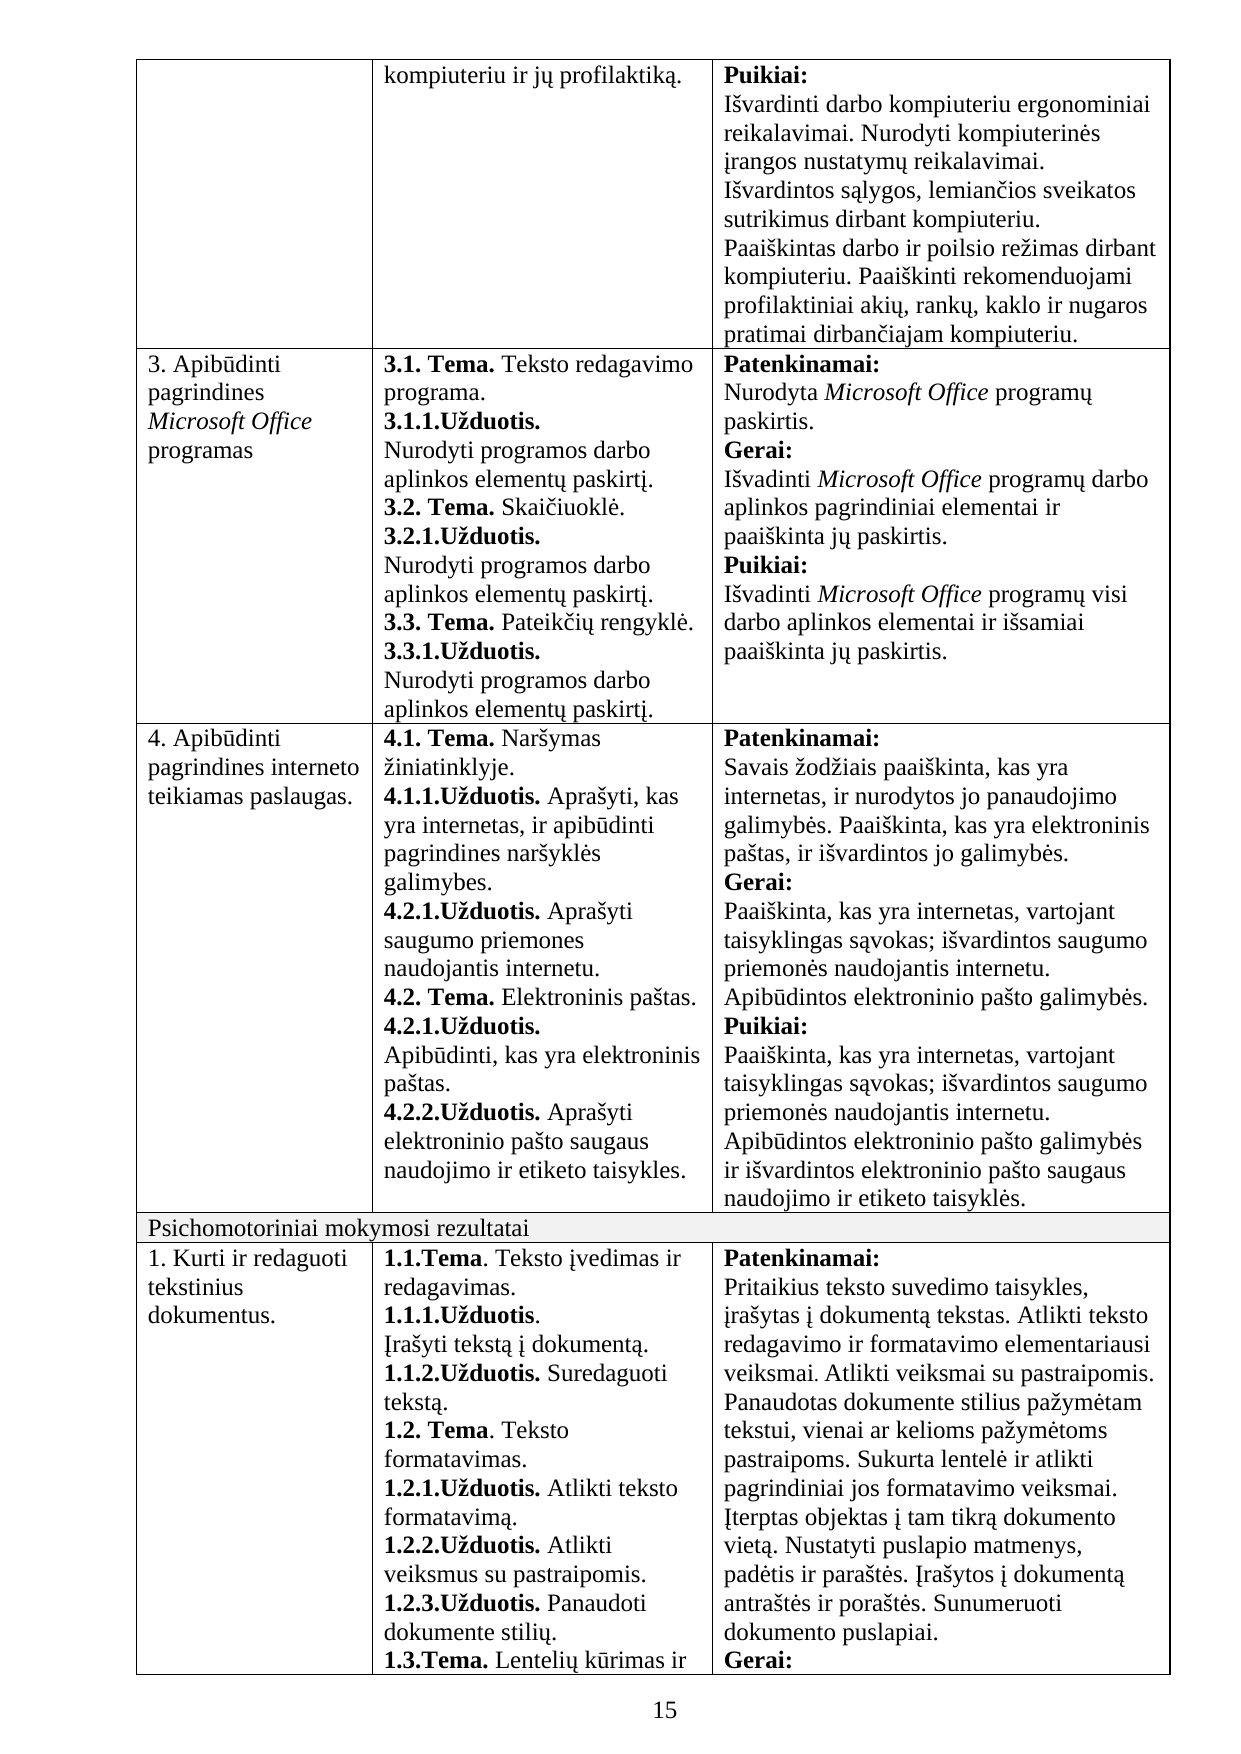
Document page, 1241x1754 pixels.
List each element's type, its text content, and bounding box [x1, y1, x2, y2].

table_cell 3.1. Tema. Teksto redagavimo programa. 3.1.1.Užduotis. Nurodyti programos darbo aplinkos elementų paskirtį. 3.2. Tema. Skaičiuoklė. 3.2.1.Užduotis. Nurodyti programos darbo aplinkos elementų paskirtį. 3.3. Tema. Pateikčių rengyklė. 3.3.1.Užduotis. Nurodyti programos darbo aplinkos elementų paskirtį. [373, 349, 712, 722]
table_cell 4. Apibūdinti pagrindines interneto teikiamas paslaugas. [137, 724, 372, 1212]
table_cell 4.1. Tema. Naršymas žiniatinklyje. 4.1.1.Užduotis. Aprašyti, kas yra internetas, ir apibūdinti pagrindines naršyklės galimybes. 4.2.1.Užduotis. Aprašyti saugumo priemones naudojantis internetu. 4.2. Tema. Elektroninis paštas. 4.2.1.Užduotis. Apibūdinti, kas yra elektroninis paštas. 4.2.2.Užduotis. Aprašyti elektroninio pašto saugaus naudojimo ir etiketo taisykles. [373, 724, 712, 1212]
table_cell Patenkinamai: Savais žodžiais paaiškinta, kas yra internetas, ir nurodytos jo panaudojimo galimybės. Paaiškinta, kas yra elektroninis paštas, ir išvardintos jo galimybės. Gerai: Paaiškinta, kas yra internetas, vartojant taisyklingas sąvokas; išvardintos saugumo priemonės naudojantis internetu. Apibūdintos elektroninio pašto galimybės. Puikiai: Paaiškinta, kas yra internetas, vartojant taisyklingas sąvokas; išvardintos saugumo priemonės naudojantis internetu. Apibūdintos elektroninio pašto galimybės ir išvardintos elektroninio pašto saugaus naudojimo ir etiketo taisyklės. [713, 724, 1169, 1212]
table_cell 3. Apibūdinti pagrindines Microsoft Office programas [137, 349, 372, 722]
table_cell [713, 1243, 1169, 1674]
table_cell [373, 60, 712, 348]
table_cell Patenkinamai: Nurodyta Microsoft Office programų paskirtis. Gerai: Išvadinti Microsoft Office programų darbo aplinkos pagrindiniai elementai ir paaiškinta jų paskirtis. Puikiai: Išvadinti Microsoft Office programų visi darbo aplinkos elementai ir išsamiai paaiškinta jų paskirtis. [713, 349, 1169, 722]
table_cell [373, 1243, 712, 1674]
table_cell Psichomotoriniai mokymosi rezultatai [137, 1213, 1169, 1242]
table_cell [137, 1243, 372, 1674]
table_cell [713, 60, 1169, 348]
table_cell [137, 60, 372, 348]
